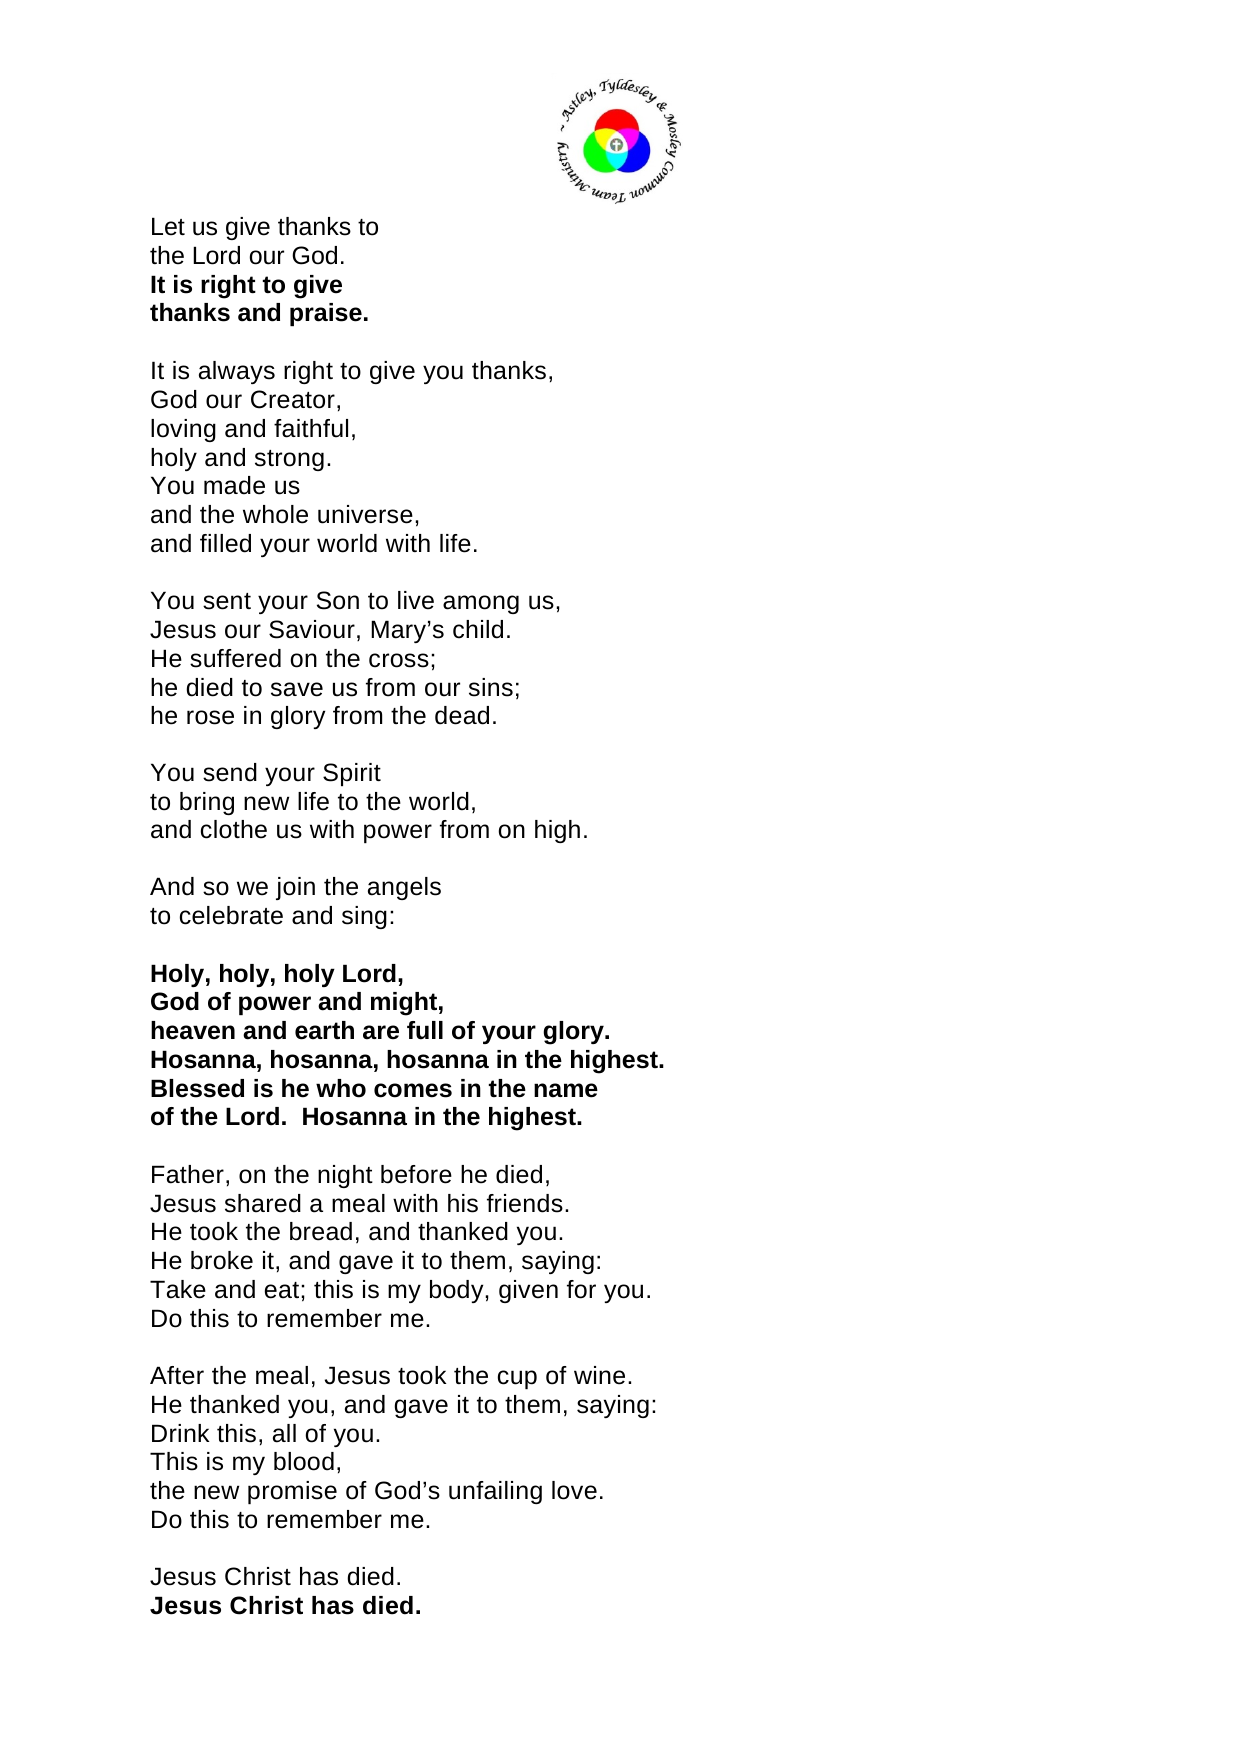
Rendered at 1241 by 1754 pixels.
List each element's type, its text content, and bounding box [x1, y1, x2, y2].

text to bring new life to the world, [150, 787, 1090, 816]
text God our Creator, [150, 385, 1090, 414]
text loving and faithful, [150, 414, 1090, 442]
text After the meal, Jesus took the cup of wine. [150, 1361, 1090, 1390]
text He took the bread, and thanked you. [150, 1217, 1090, 1246]
text holy and strong. [150, 442, 1090, 471]
picture [551, 73, 689, 212]
text Holy, holy, holy Lord, God of power and might, heaven and earth are full of your glory. Hosanna, hosanna, hosanna in the highest. Blessed is he who comes in the name of the Lord. Hosanna in the highest. [150, 958, 1090, 1131]
text he rose in glory from the dead. [150, 701, 1090, 730]
text You send your Spirit [150, 758, 1090, 787]
text the new promise of God’s unfailing love. [150, 1476, 1090, 1505]
text He suffered on the cross; [150, 644, 1090, 672]
text he died to save us from our sins; [150, 672, 1090, 701]
text Take and eat; this is my body, given for you. [150, 1275, 1090, 1303]
text He broke it, and gave it to them, saying: [150, 1246, 1090, 1275]
text Let us give thanks to the Lord our God. It is right to give thanks and praise. [150, 212, 1090, 327]
text It is always right to give you thanks, [150, 356, 1090, 385]
text and clothe us with power from on high. [150, 816, 1090, 844]
text to celebrate and sing: [150, 901, 1090, 930]
text Do this to remember me. [150, 1303, 1090, 1332]
text Father, on the night before he died, [150, 1160, 1090, 1188]
text Jesus Christ has died. [150, 1562, 1090, 1591]
text You made us [150, 471, 1090, 500]
text and the whole universe, [150, 500, 1090, 529]
text Jesus our Saviour, Mary’s child. [150, 615, 1090, 644]
text And so we join the angels [150, 872, 1090, 901]
text Jesus Christ has died. [150, 1591, 1090, 1620]
text and filled your world with life. [150, 529, 1090, 557]
text Do this to remember me. [150, 1505, 1090, 1533]
text He thanked you, and gave it to them, saying: [150, 1390, 1090, 1418]
text Drink this, all of you. [150, 1418, 1090, 1447]
text Jesus shared a meal with his friends. [150, 1188, 1090, 1217]
text This is my blood, [150, 1447, 1090, 1476]
text You sent your Son to live among us, [150, 586, 1090, 615]
